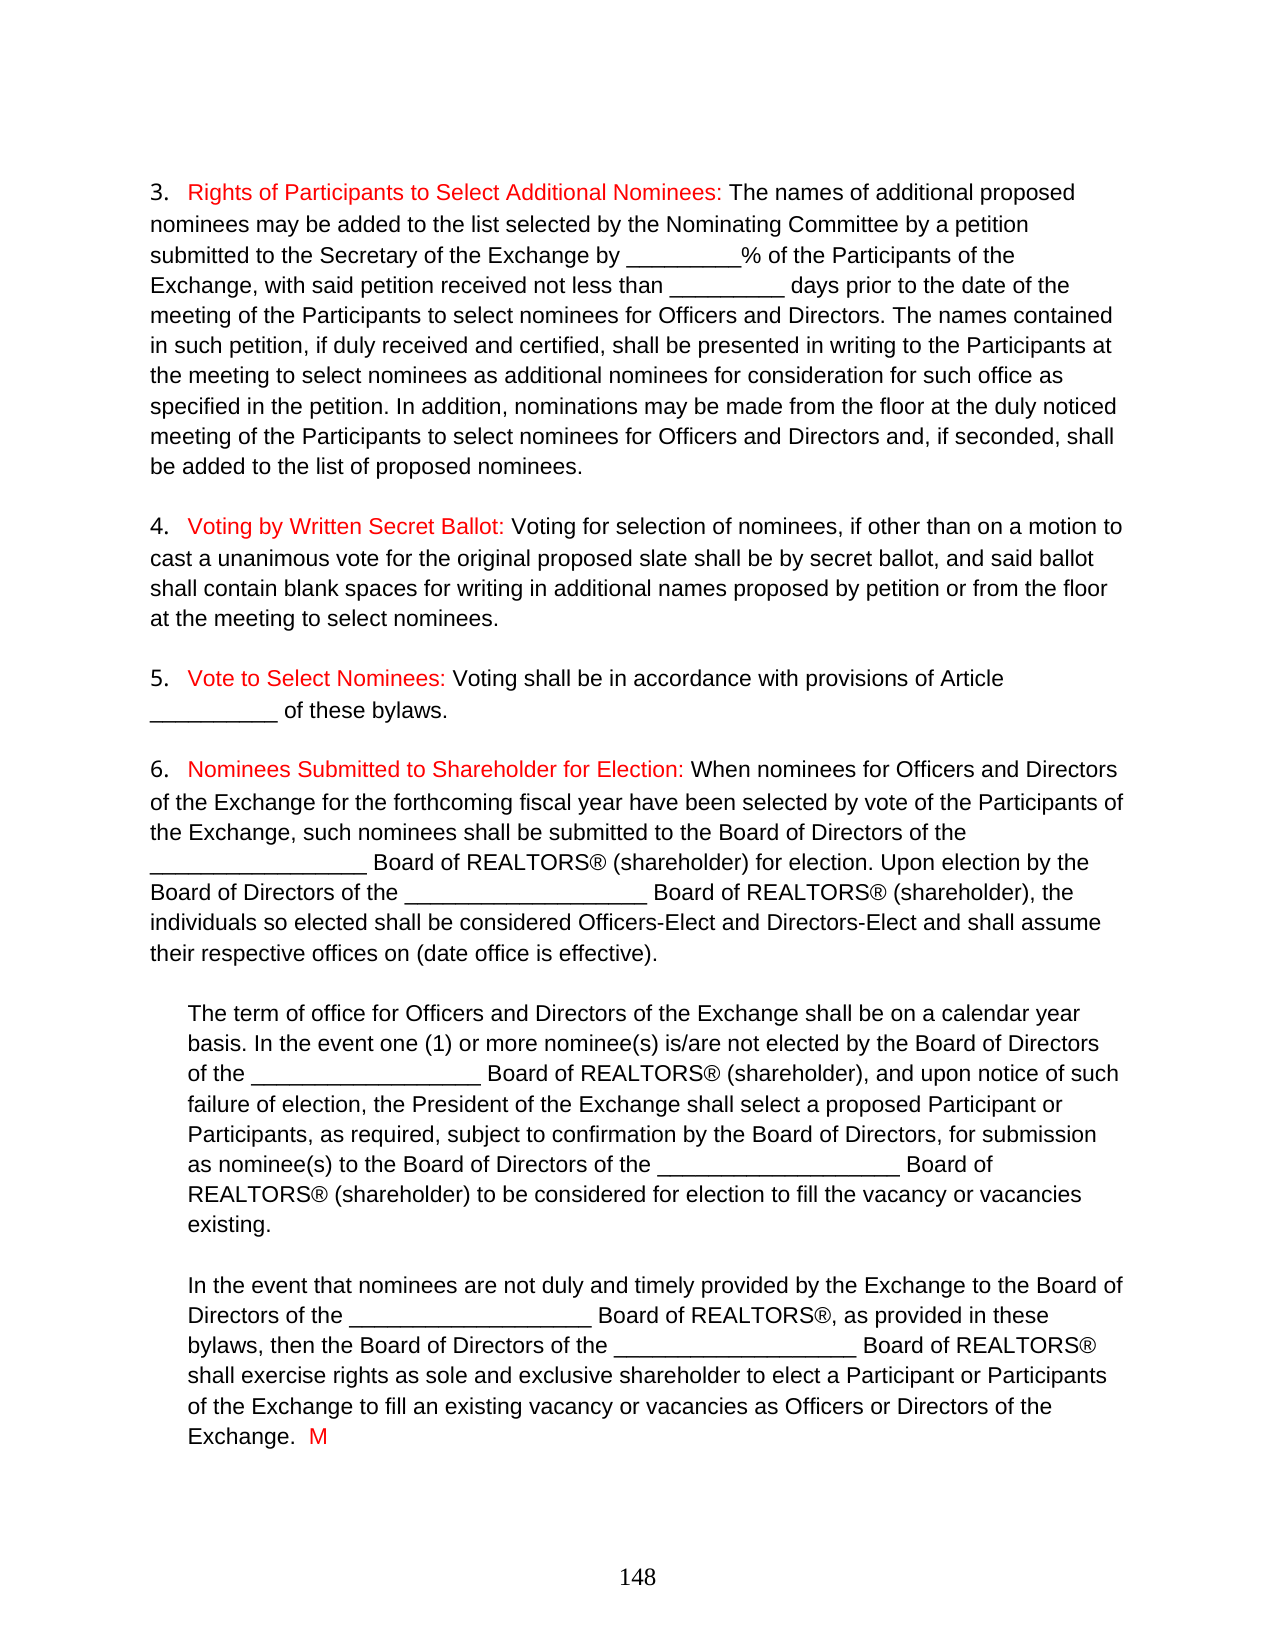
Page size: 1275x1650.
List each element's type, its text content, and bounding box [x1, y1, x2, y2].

list Nominees Submitted to Shareholder for Election: When nominees for Officers and Directors of the Exchange for the forthcoming fiscal year have been selected by vote of the Participants of the Exchange, such nominees shall be submitted to the Board of Directors of the _________________ Board of REALTORS® (shareholder) for election. Upon election by the Board of Directors of the ___________________ Board of REALTORS® (shareholder), the individuals so elected shall be considered Officers-Elect and Directors-Elect and shall assume their respective offices on (date office is effective). [150, 753, 1125, 966]
text In the event that nominees are not duly and timely provided by the Exchange to the Board of Directors of the ___________________ Board of REALTORS®, as provided in these bylaws, then the Board of Directors of the ___________________ Board of REALTORS® shall exercise rights as sole and exclusive shareholder to elect a Participant or Participants of the Exchange to fill an existing vacancy or vacancies as Officers or Directors of the Exchange. M [187, 1272, 1125, 1449]
text The term of office for Officers and Directors of the Exchange shall be on a calendar year basis. In the event one (1) or more nominee(s) is/are not elected by the Board of Directors of the __________________ Board of REALTORS® (shareholder), and upon notice of such failure of election, the President of the Exchange shall select a proposed Participant or Participants, as required, subject to confirmation by the Board of Directors, for submission as nominee(s) to the Board of Directors of the ___________________ Board of REALTORS® (shareholder) to be considered for election to fill the vacancy or vacancies existing. [187, 1000, 1125, 1238]
list Rights of Participants to Select Additional Nominees: The names of additional proposed nominees may be added to the list selected by the Nominating Committee by a petition submitted to the Secretary of the Exchange by _________% of the Participants of the Exchange, with said petition received not less than _________ days prior to the date of the meeting of the Participants to select nominees for Officers and Directors. The names contained in such petition, if duly received and certified, shall be presented in writing to the Participants at the meeting to select nominees as additional nominees for consideration for such office as specified in the petition. In addition, nominations may be made from the floor at the duly noticed meeting of the Participants to select nominees for Officers and Directors and, if seconded, shall be added to the list of proposed nominees. [150, 176, 1125, 479]
list Vote to Select Nominees: Voting shall be in accordance with provisions of Article __________ of these bylaws. [150, 662, 1125, 723]
list Voting by Written Secret Ballot: Voting for selection of nominees, if other than on a motion to cast a unanimous vote for the original proposed slate shall be by secret ballot, and said ballot shall contain blank spaces for writing in additional names proposed by petition or from the floor at the meeting to select nominees. [150, 510, 1125, 632]
